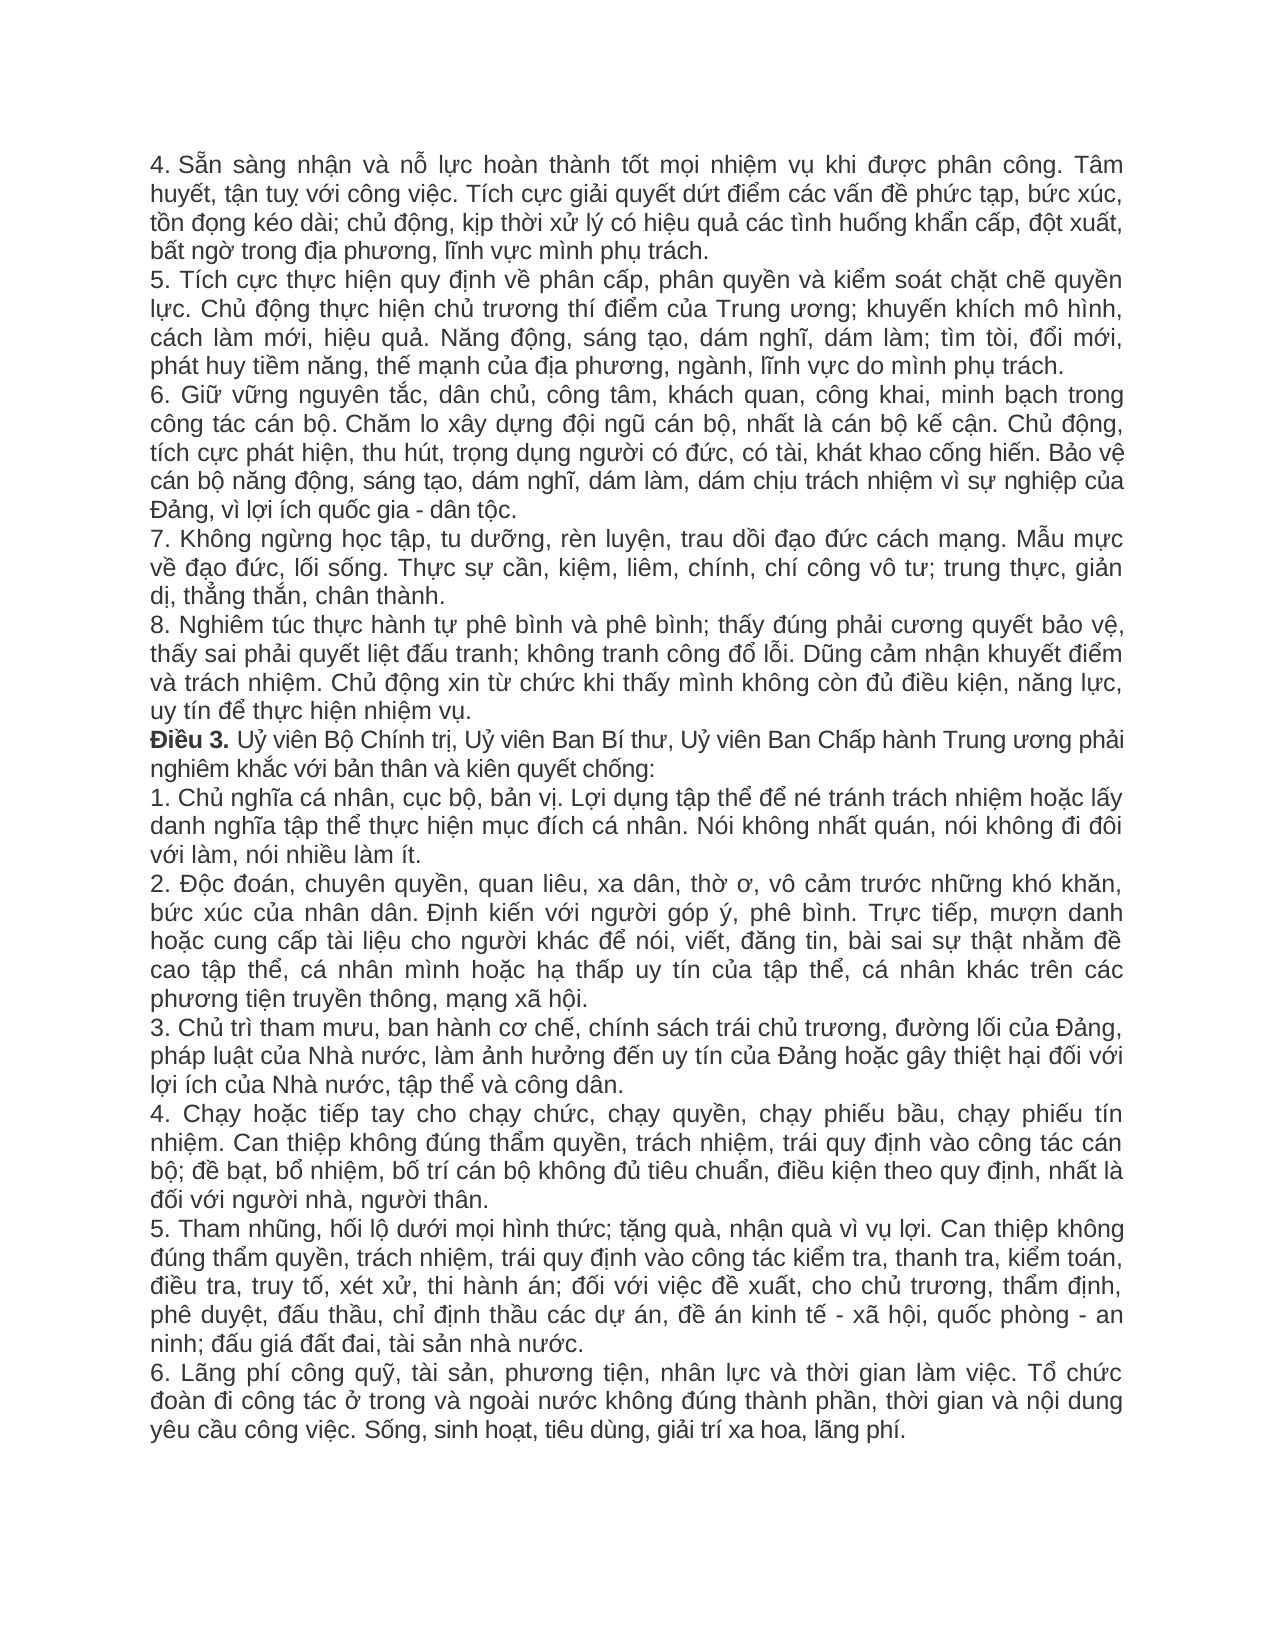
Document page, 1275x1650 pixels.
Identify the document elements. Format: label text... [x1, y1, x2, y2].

text 2. Độc đoán, chuyên quyền, quan liêu, xa dân, thờ ơ, vô cảm trước những khó khăn, bức xúc của nhân dân. Định kiến với người góp ý, phê bình. Trực tiếp, mượn danh hoặc cung cấp tài liệu cho người khác để nói, viết, đăng tin, bài sai sự thật nhằm đề cao tập thể, cá nhân mình hoặc hạ thấp uy tín của tập thể, cá nhân khác trên các phương tiện truyền thông, mạng xã hội. [150, 869, 1125, 1012]
text Điều 3. Uỷ viên Bộ Chính trị, Uỷ viên Ban Bí thư, Uỷ viên Ban Chấp hành Trung ương phải nghiêm khắc với bản thân và kiên quyết chống: [150, 725, 1125, 782]
text 6. Lãng phí công quỹ, tài sản, phương tiện, nhân lực và thời gian làm việc. Tổ chức đoàn đi công tác ở trong và ngoài nước không đúng thành phần, thời gian và nội dung yêu cầu công việc. Sống, sinh hoạt, tiêu dùng, giải trí xa hoa, lãng phí. [150, 1357, 1125, 1444]
text 4. Sẵn sàng nhận và nỗ lực hoàn thành tốt mọi nhiệm vụ khi được phân công. Tâm huyết, tận tuỵ với công việc. Tích cực giải quyết dứt điểm các vấn đề phức tạp, bức xúc, tồn đọng kéo dài; chủ động, kịp thời xử lý có hiệu quả các tình huống khẩn cấp, đột xuất, bất ngờ trong địa phương, lĩnh vực mình phụ trách. [150, 150, 1125, 265]
text 5. Tích cực thực hiện quy định về phân cấp, phân quyền và kiểm soát chặt chẽ quyền lực. Chủ động thực hiện chủ trương thí điểm của Trung ương; khuyến khích mô hình, cách làm mới, hiệu quả. Năng động, sáng tạo, dám nghĩ, dám làm; tìm tòi, đổi mới, phát huy tiềm năng, thế mạnh của địa phương, ngành, lĩnh vực do mình phụ trách. [150, 265, 1125, 380]
text 3. Chủ trì tham mưu, ban hành cơ chế, chính sách trái chủ trương, đường lối của Đảng, pháp luật của Nhà nước, làm ảnh hưởng đến uy tín của Đảng hoặc gây thiệt hại đối với lợi ích của Nhà nước, tập thể và công dân. [150, 1012, 1125, 1099]
text 8. Nghiêm túc thực hành tự phê bình và phê bình; thấy đúng phải cương quyết bảo vệ, thấy sai phải quyết liệt đấu tranh; không tranh công đổ lỗi. Dũng cảm nhận khuyết điểm và trách nhiệm. Chủ động xin từ chức khi thấy mình không còn đủ điều kiện, năng lực, uy tín để thực hiện nhiệm vụ. [150, 610, 1125, 725]
text 4. Chạy hoặc tiếp tay cho chạy chức, chạy quyền, chạy phiếu bầu, chạy phiếu tín nhiệm. Can thiệp không đúng thẩm quyền, trách nhiệm, trái quy định vào công tác cán bộ; đề bạt, bổ nhiệm, bố trí cán bộ không đủ tiêu chuẩn, điều kiện theo quy định, nhất là đối với người nhà, người thân. [150, 1099, 1125, 1214]
text 5. Tham nhũng, hối lộ dưới mọi hình thức; tặng quà, nhận quà vì vụ lợi. Can thiệp không đúng thẩm quyền, trách nhiệm, trái quy định vào công tác kiểm tra, thanh tra, kiểm toán, điều tra, truy tố, xét xử, thi hành án; đối với việc đề xuất, cho chủ trương, thẩm định, phê duyệt, đấu thầu, chỉ định thầu các dự án, đề án kinh tế - xã hội, quốc phòng - an ninh; đấu giá đất đai, tài sản nhà nước. [150, 1214, 1125, 1357]
text 6. Giữ vững nguyên tắc, dân chủ, công tâm, khách quan, công khai, minh bạch trong công tác cán bộ. Chăm lo xây dựng đội ngũ cán bộ, nhất là cán bộ kế cận. Chủ động, tích cực phát hiện, thu hút, trọng dụng người có đức, có tài, khát khao cống hiến. Bảo vệ cán bộ năng động, sáng tạo, dám nghĩ, dám làm, dám chịu trách nhiệm vì sự nghiệp của Đảng, vì lợi ích quốc gia - dân tộc. [150, 380, 1125, 524]
text 1. Chủ nghĩa cá nhân, cục bộ, bản vị. Lợi dụng tập thể để né tránh trách nhiệm hoặc lấy danh nghĩa tập thể thực hiện mục đích cá nhân. Nói không nhất quán, nói không đi đôi với làm, nói nhiều làm ít. [150, 782, 1125, 869]
text 7. Không ngừng học tập, tu dưỡng, rèn luyện, trau dồi đạo đức cách mạng. Mẫu mực về đạo đức, lối sống. Thực sự cần, kiệm, liêm, chính, chí công vô tư; trung thực, giản dị, thẳng thắn, chân thành. [150, 524, 1125, 610]
